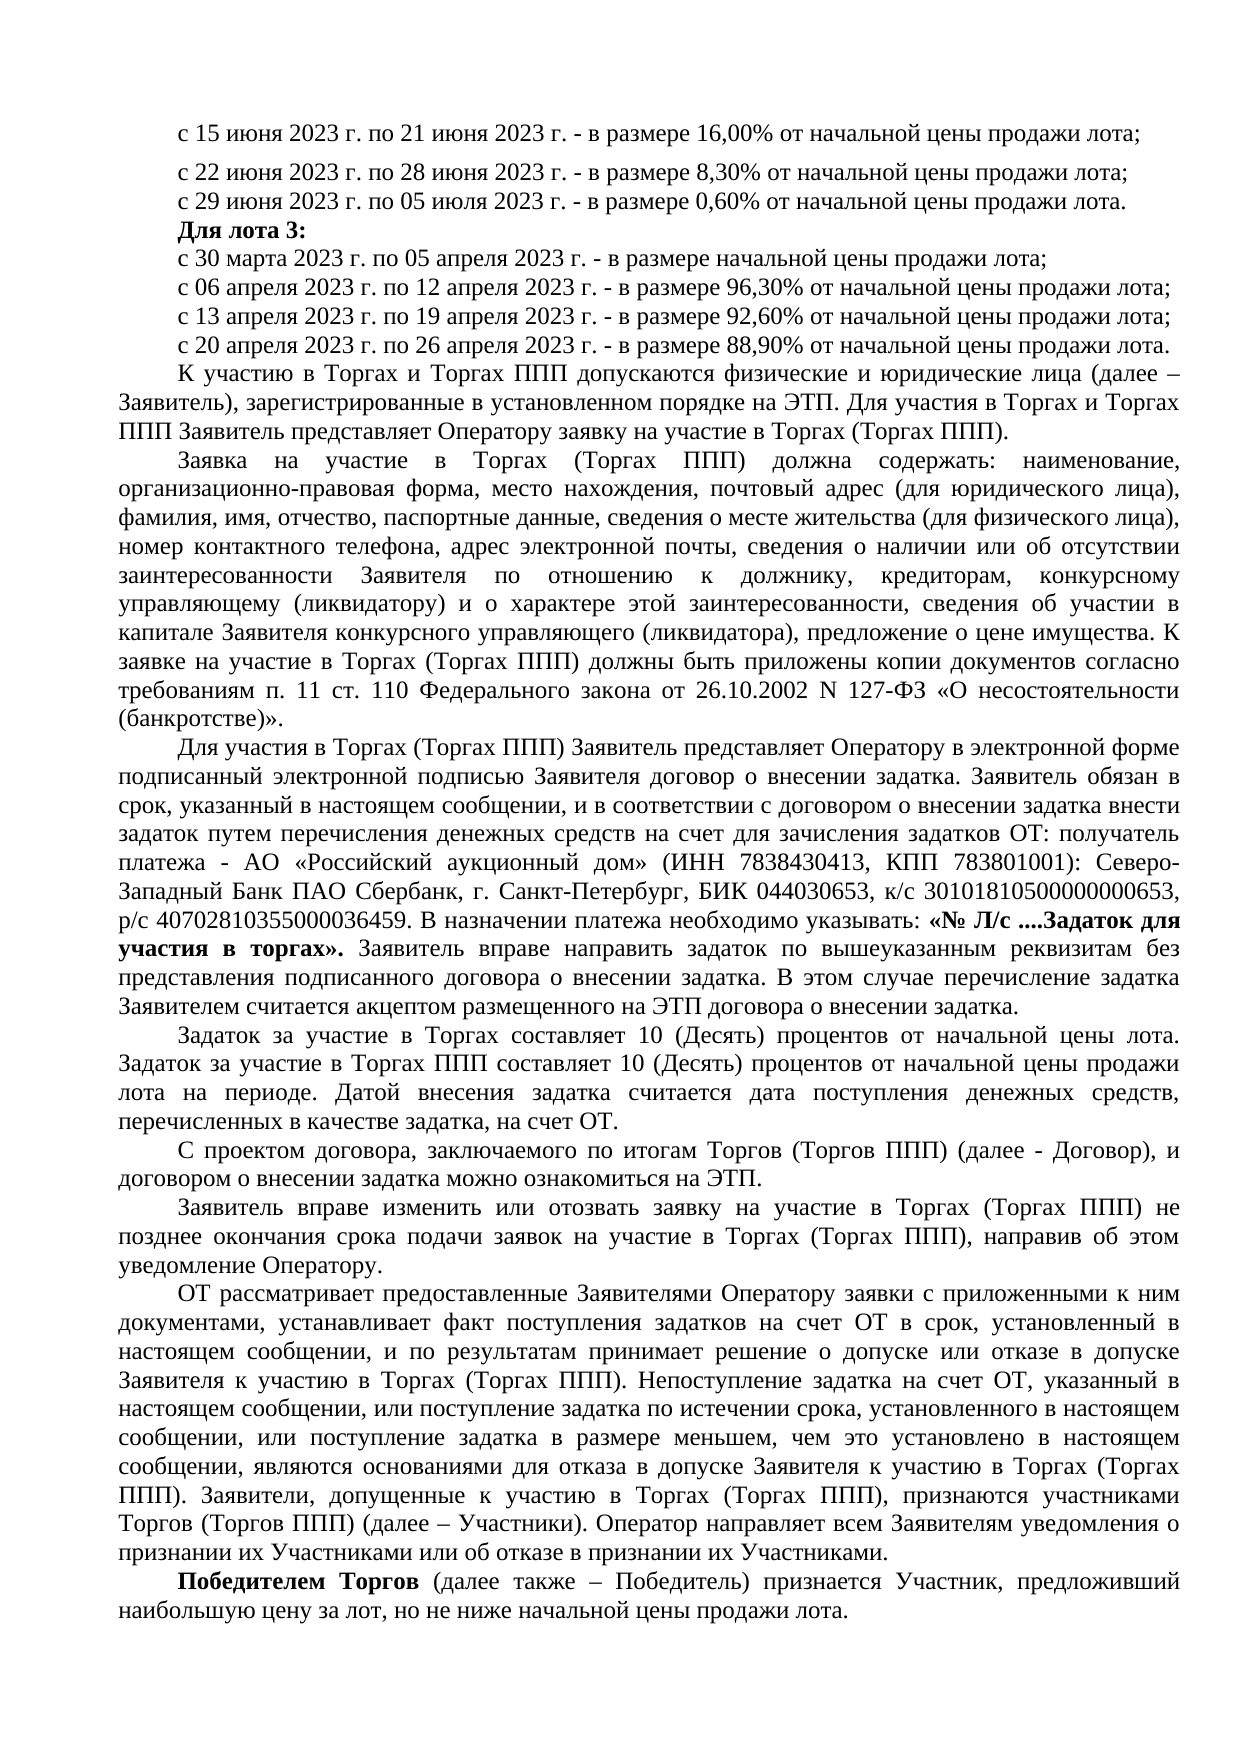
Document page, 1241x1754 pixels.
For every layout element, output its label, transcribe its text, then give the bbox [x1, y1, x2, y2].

text с 22 июня 2023 г. по 28 июня 2023 г. - в размере 8,30% от начальной цены продажи лота; [118, 157, 1181, 186]
text с 30 марта 2023 г. по 05 апреля 2023 г. - в размере начальной цены продажи лота; [118, 243, 1181, 272]
text Задаток за участие в Торгах составляет 10 (Десять) процентов от начальной цены лота. Задаток за участие в Торгах ППП составляет 10 (Десять) процентов от начальной цены продажи лота на периоде. Датой внесения задатка считается дата поступления денежных средств, перечисленных в качестве задатка, на счет ОТ. [118, 1020, 1181, 1135]
text С проектом договора, заключаемого по итогам Торгов (Торгов ППП) (далее - Договор), и договором о внесении задатка можно ознакомиться на ЭТП. [118, 1135, 1181, 1192]
text с 29 июня 2023 г. по 05 июля 2023 г. - в размере 0,60% от начальной цены продажи лота. [118, 186, 1181, 215]
text Заявитель вправе изменить или отозвать заявку на участие в Торгах (Торгах ППП) не позднее окончания срока подачи заявок на участие в Торгах (Торгах ППП), направив об этом уведомление Оператору. [118, 1192, 1181, 1278]
text Для лота 3: [118, 215, 1181, 243]
text Победителем Торгов (далее также – Победитель) признается Участник, предложивший наибольшую цену за лот, но не ниже начальной цены продажи лота. [118, 1566, 1181, 1623]
text с 13 апреля 2023 г. по 19 апреля 2023 г. - в размере 92,60% от начальной цены продажи лота; [118, 301, 1181, 330]
text с 06 апреля 2023 г. по 12 апреля 2023 г. - в размере 96,30% от начальной цены продажи лота; [118, 272, 1181, 301]
text Заявка на участие в Торгах (Торгах ППП) должна содержать: наименование, организационно-правовая форма, место нахождения, почтовый адрес (для юридического лица), фамилия, имя, отчество, паспортные данные, сведения о месте жительства (для физического лица), номер контактного телефона, адрес электронной почты, сведения о наличии или об отсутствии заинтересованности Заявителя по отношению к должнику, кредиторам, конкурсному управляющему (ликвидатору) и о характере этой заинтересованности, сведения об участии в капитале Заявителя конкурсного управляющего (ликвидатора), предложение о цене имущества. К заявке на участие в Торгах (Торгах ППП) должны быть приложены копии документов согласно требованиям п. 11 ст. 110 Федерального закона от 26.10.2002 N 127-ФЗ «О несостоятельности (банкротстве)». [118, 445, 1181, 732]
text с 20 апреля 2023 г. по 26 апреля 2023 г. - в размере 88,90% от начальной цены продажи лота. [118, 330, 1181, 358]
text Для участия в Торгах (Торгах ППП) Заявитель представляет Оператору в электронной форме подписанный электронной подписью Заявителя договор о внесении задатка. Заявитель обязан в срок, указанный в настоящем сообщении, и в соответствии с договором о внесении задатка внести задаток путем перечисления денежных средств на счет для зачисления задатков ОТ: получатель платежа - АО «Российский аукционный дом» (ИНН 7838430413, КПП 783801001): Северо-Западный Банк ПАО Сбербанк, г. Санкт-Петербург, БИК 044030653, к/с 30101810500000000653, р/с 40702810355000036459. В назначении платежа необходимо указывать: «№ Л/с ....Задаток для участия в торгах». Заявитель вправе направить задаток по вышеуказанным реквизитам без представления подписанного договора о внесении задатка. В этом случае перечисление задатка Заявителем считается акцептом размещенного на ЭТП договора о внесении задатка. [118, 732, 1181, 1020]
text ОТ рассматривает предоставленные Заявителями Оператору заявки с приложенными к ним документами, устанавливает факт поступления задатков на счет ОТ в срок, установленный в настоящем сообщении, и по результатам принимает решение о допуске или отказе в допуске Заявителя к участию в Торгах (Торгах ППП). Непоступление задатка на счет ОТ, указанный в настоящем сообщении, или поступление задатка по истечении срока, установленного в настоящем сообщении, или поступление задатка в размере меньшем, чем это установлено в настоящем сообщении, являются основаниями для отказа в допуске Заявителя к участию в Торгах (Торгах ППП). Заявители, допущенные к участию в Торгах (Торгах ППП), признаются участниками Торгов (Торгов ППП) (далее – Участники). Оператор направляет всем Заявителям уведомления о признании их Участниками или об отказе в признании их Участниками. [118, 1278, 1181, 1566]
text К участию в Торгах и Торгах ППП допускаются физические и юридические лица (далее – Заявитель), зарегистрированные в установленном порядке на ЭТП. Для участия в Торгах и Торгах ППП Заявитель представляет Оператору заявку на участие в Торгах (Торгах ППП). [118, 358, 1181, 445]
text с 15 июня 2023 г. по 21 июня 2023 г. - в размере 16,00% от начальной цены продажи лота; [118, 118, 1181, 147]
